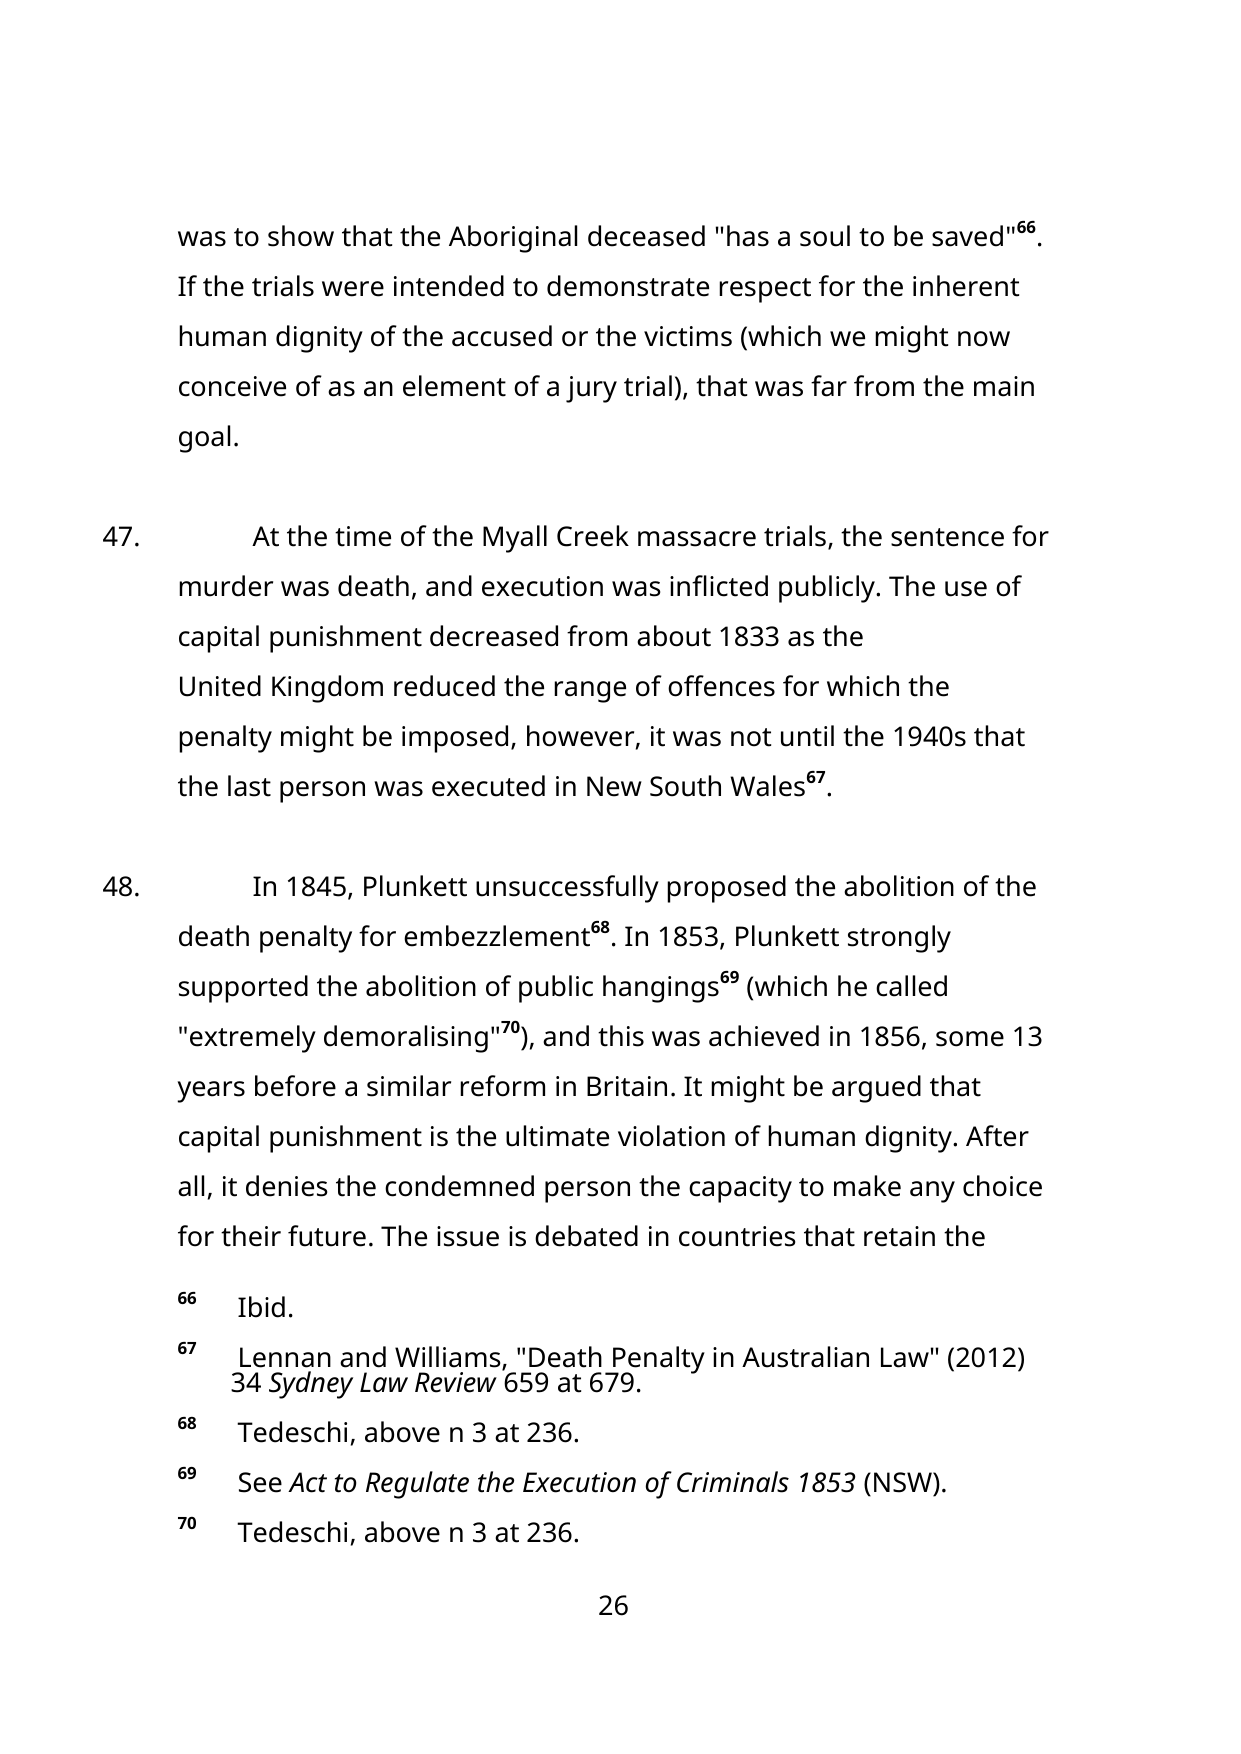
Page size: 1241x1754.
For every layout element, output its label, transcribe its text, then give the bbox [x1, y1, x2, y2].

text At the time of the Myall Creek massacre trials, the sentence for murder was death, and execution was inflicted publicly. The use of capital punishment decreased from about 1833 as the United Kingdom reduced the range of offences for which the penalty might be imposed, however, it was not until the 1940s that the last person was executed in New South Wales. [102, 507, 1049, 807]
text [102, 207, 1049, 457]
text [102, 857, 1049, 1257]
